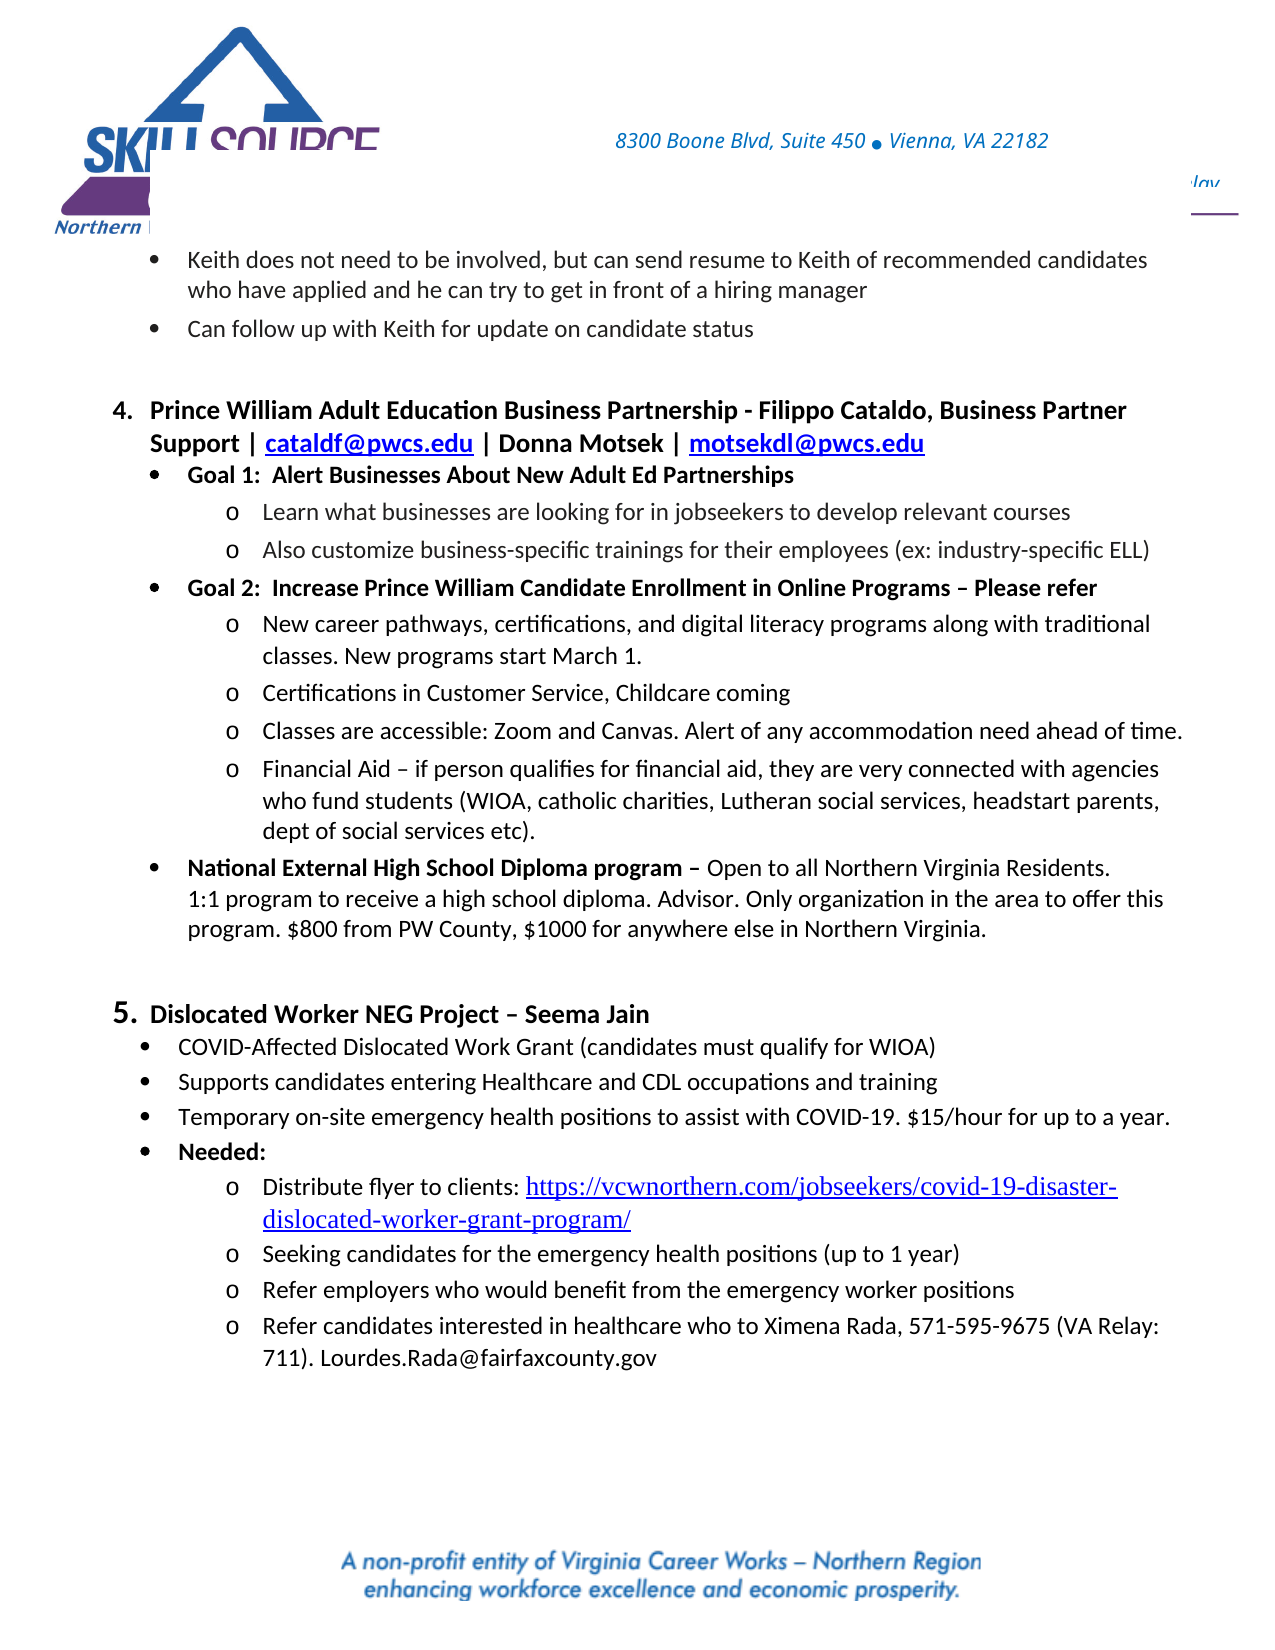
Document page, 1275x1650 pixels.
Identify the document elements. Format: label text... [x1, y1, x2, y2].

list Refer employers who would benefit from the emergency worker positions [225, 1274, 1191, 1306]
list National External High School Diploma program – Open to all Northern Virginia Residents. 1:1 program to receive a high school diploma. Advisor. Only organization in the area to offer this program. $800 from PW County, $1000 for anywhere else in Northern Virginia. [150, 852, 1191, 944]
list Keith does not need to be involved, but can send resume to Keith of recommended candidates who have applied and he can try to get in front of a hiring manager [150, 150, 1191, 305]
picture [48, 21, 1246, 244]
list Seeking candidates for the emergency health positions (up to 1 year) [225, 1238, 1191, 1270]
list Distribute flyer to clients: https://vcwnorthern.com/jobseekers/covid-19-disaster-dislocated-worker-grant-program/ [225, 1170, 1191, 1234]
list Financial Aid – if person qualifies for financial aid, they are very connected with agencies who fund students (WIOA, catholic charities, Lutheran social services, headstart parents, dept of social services etc). [225, 753, 1191, 846]
list Prince William Adult Education Business Partnership - Filippo Cataldo, Business Partner Support | cataldf@pwcs.edu | Donna Motsek | motsekdl@pwcs.edu [112, 393, 1191, 459]
list New career pathways, certifications, and digital literacy programs along with traditional classes. New programs start March 1. [225, 609, 1191, 671]
list Learn what businesses are looking for in jobseekers to develop relevant courses [225, 496, 1191, 528]
picture [1191, 195, 1246, 244]
list Goal 2: Increase Prince William Candidate Enrollment in Online Programs – Please refer [150, 572, 1191, 602]
list Goal 1: Alert Businesses About New Adult Ed Partnerships [150, 459, 1191, 489]
list Supports candidates entering Healthcare and CDL occupations and training [141, 1066, 1191, 1097]
list Classes are accessible: Zoom and Canvas. Alert of any accommodation need ahead of time. [225, 715, 1191, 747]
list Refer candidates interested in healthcare who to Ximena Rada, 571-595-9675 (VA Relay: 711). Lourdes.Rada@fairfaxcounty.gov [225, 1310, 1191, 1401]
list Certifications in Customer Service, Childcare coming [225, 677, 1191, 709]
list Can follow up with Keith for update on candidate status [150, 313, 1191, 344]
list Also customize business-specific trainings for their employees (ex: industry-specific ELL) [225, 534, 1191, 566]
list COVID-Affected Dislocated Work Grant (candidates must qualify for WIOA) [141, 1032, 1191, 1062]
list Dislocated Worker NEG Project – Seema Jain [112, 991, 1191, 1032]
list Needed: [141, 1136, 1191, 1166]
list Temporary on-site emergency health positions to assist with COVID-19. $15/hour for up to a year. [141, 1101, 1191, 1131]
